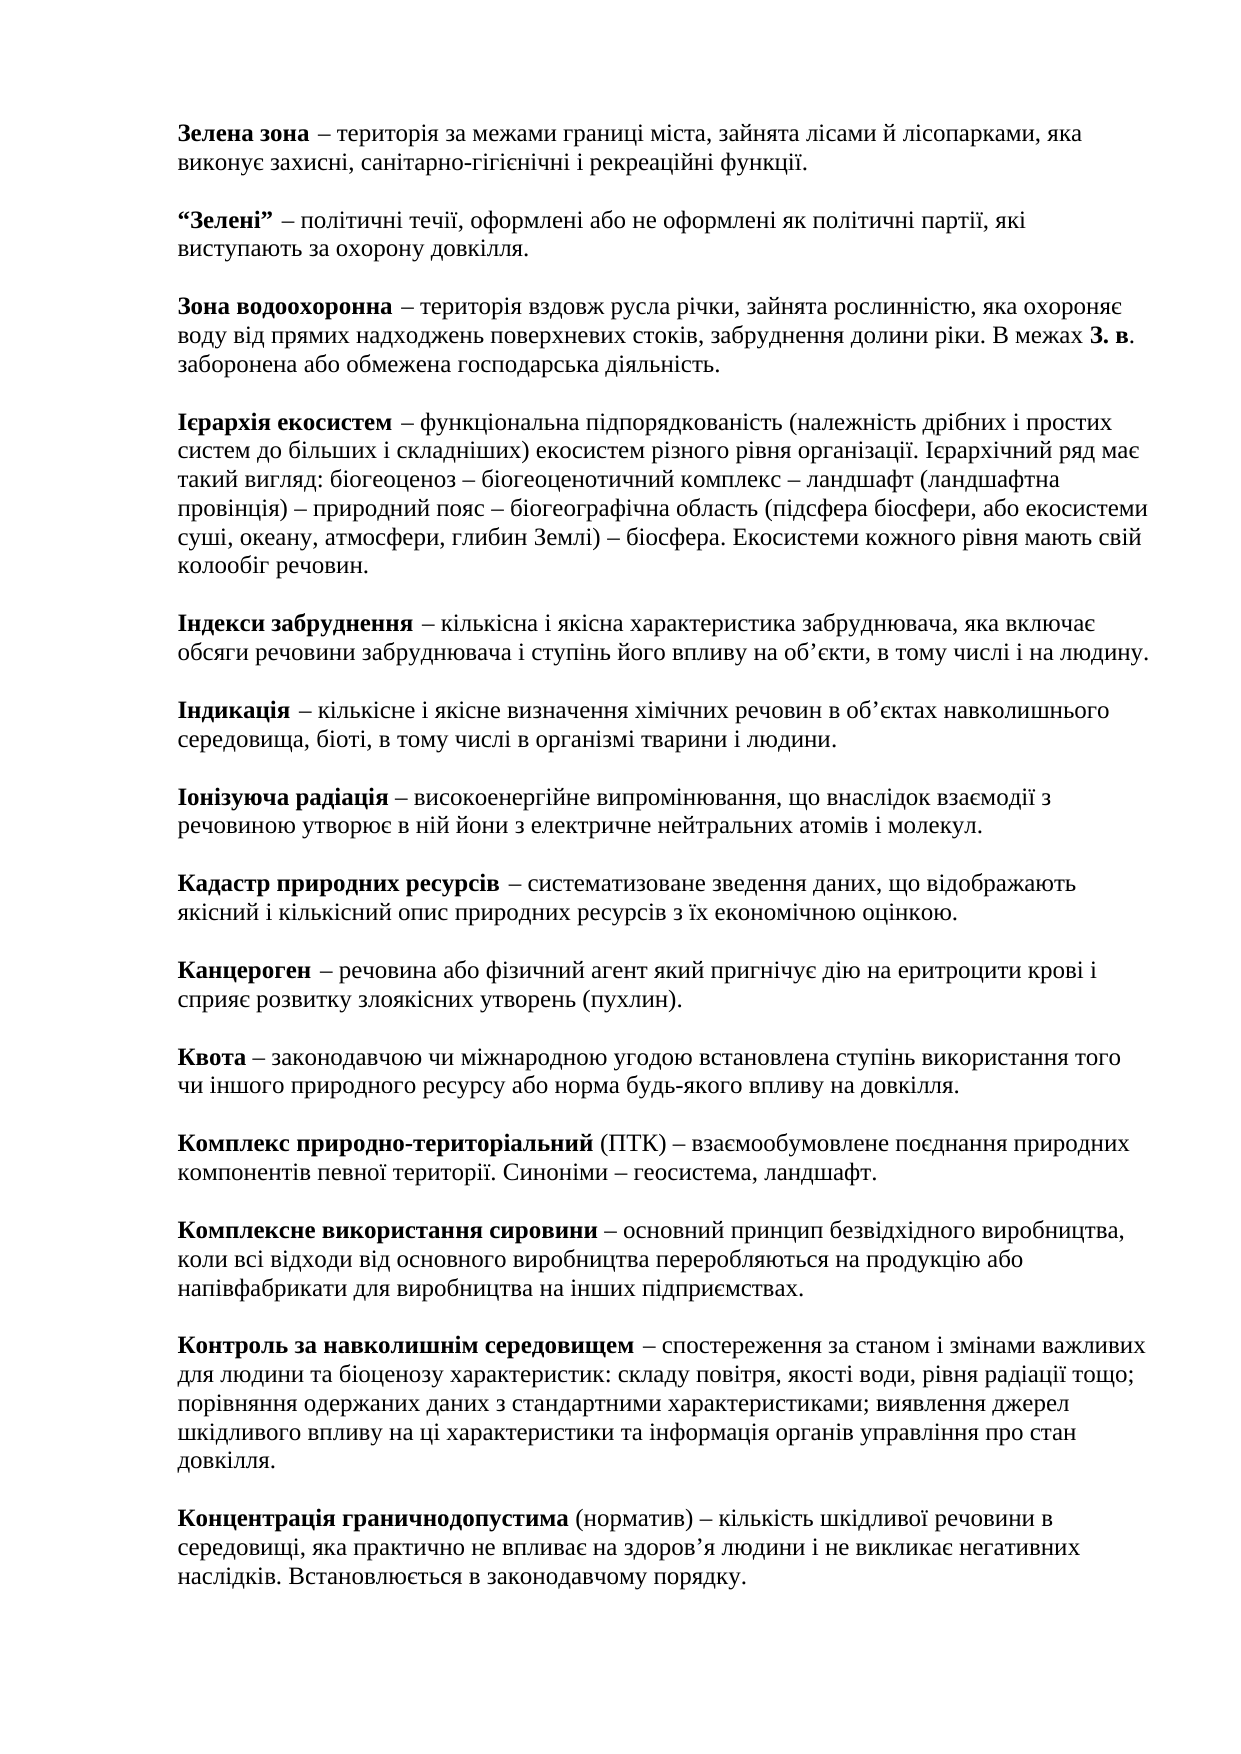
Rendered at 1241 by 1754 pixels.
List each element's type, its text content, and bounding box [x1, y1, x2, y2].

text Ієрархія екосистем – функціональна підпорядкованість (належність дрібних і простих систем до більших і складніших) екосистем різного рівня організації. Ієрархічний ряд має такий вигляд: біогеоценоз – біогеоценотичний комплекс – ландшафт (ландшафтна провінція) – природний пояс – біогеографічна область (підсфера біосфери, або екосистеми суші, океану, атмосфери, глибин Землі) – біосфера. Екосистеми кожного рівня мають свій колообіг речовин. [177, 407, 1152, 579]
text Квота – законодавчою чи міжнародною угодою встановлена ступінь використання того чи іншого природного ресурсу або норма будь-якого впливу на довкілля. [177, 1042, 1152, 1099]
text Канцероген – речовина або фізичний агент який пригнічує дію на еритроцити крові і сприяє розвитку злоякісних утворень (пухлин). [177, 955, 1152, 1013]
text Індекси забруднення – кількісна і якісна характеристика забруднювача, яка включає обсяги речовини забруднювача і ступінь його впливу на об’єкти, в тому числі і на людину. [177, 608, 1152, 666]
text Контроль за навколишнім середовищем – спостереження за станом і змінами важливих для людини та біоценозу характеристик: складу повітря, якості води, рівня радіації тощо; порівняння одержаних даних з стандартними характеристиками; виявлення джерел шкідливого впливу на ці характеристики та інформація органів управління про стан довкілля. [177, 1331, 1152, 1474]
text “Зелені” – політичні течії, оформлені або не оформлені як політичні партії, які виступають за охорону довкілля. [177, 205, 1152, 262]
text Концентрація граничнодопустима (норматив) – кількість шкідливої речовини в середовищі, яка практично не впливає на здоров’я людини і не викликає негативних наслідків. Встановлюється в законодавчому порядку. [177, 1503, 1152, 1590]
text Індикація – кількісне і якісне визначення хімічних речовин в об’єктах навколишнього середовища, біоті, в тому числі в організмі тварини і людини. [177, 695, 1152, 753]
text Комплексне використання сировини – основний принцип безвідхідного виробництва, коли всі відходи від основного виробництва переробляються на продукцію або напівфабрикати для виробництва на інших підприємствах. [177, 1215, 1152, 1301]
text Кадастр природних ресурсів – систематизоване зведення даних, що відображають якісний і кількісний опис природних ресурсів з їх економічною оцінкою. [177, 868, 1152, 926]
text Комплекс природно-територіальний (ПТК) – взаємообумовлене поєднання природних компонентів певної території. Синоніми – геосистема, ландшафт. [177, 1128, 1152, 1186]
text Зона водоохоронна – територія вздовж русла річки, зайнята рослинністю, яка охороняє воду від прямих надходжень поверхневих стоків, забруднення долини ріки. В межах З. в. заборонена або обмежена господарська діяльність. [177, 291, 1152, 378]
text Іонізуюча радіація – високоенергійне випромінювання, що внаслідок взаємодії з речовиною утворює в ній йони з електричне нейтральних атомів і молекул. [177, 782, 1152, 839]
text Зелена зона – територія за межами границі міста, зайнята лісами й лісопарками, яка виконує захисні, санітарно-гігієнічні і рекреаційні функції. [177, 118, 1152, 176]
